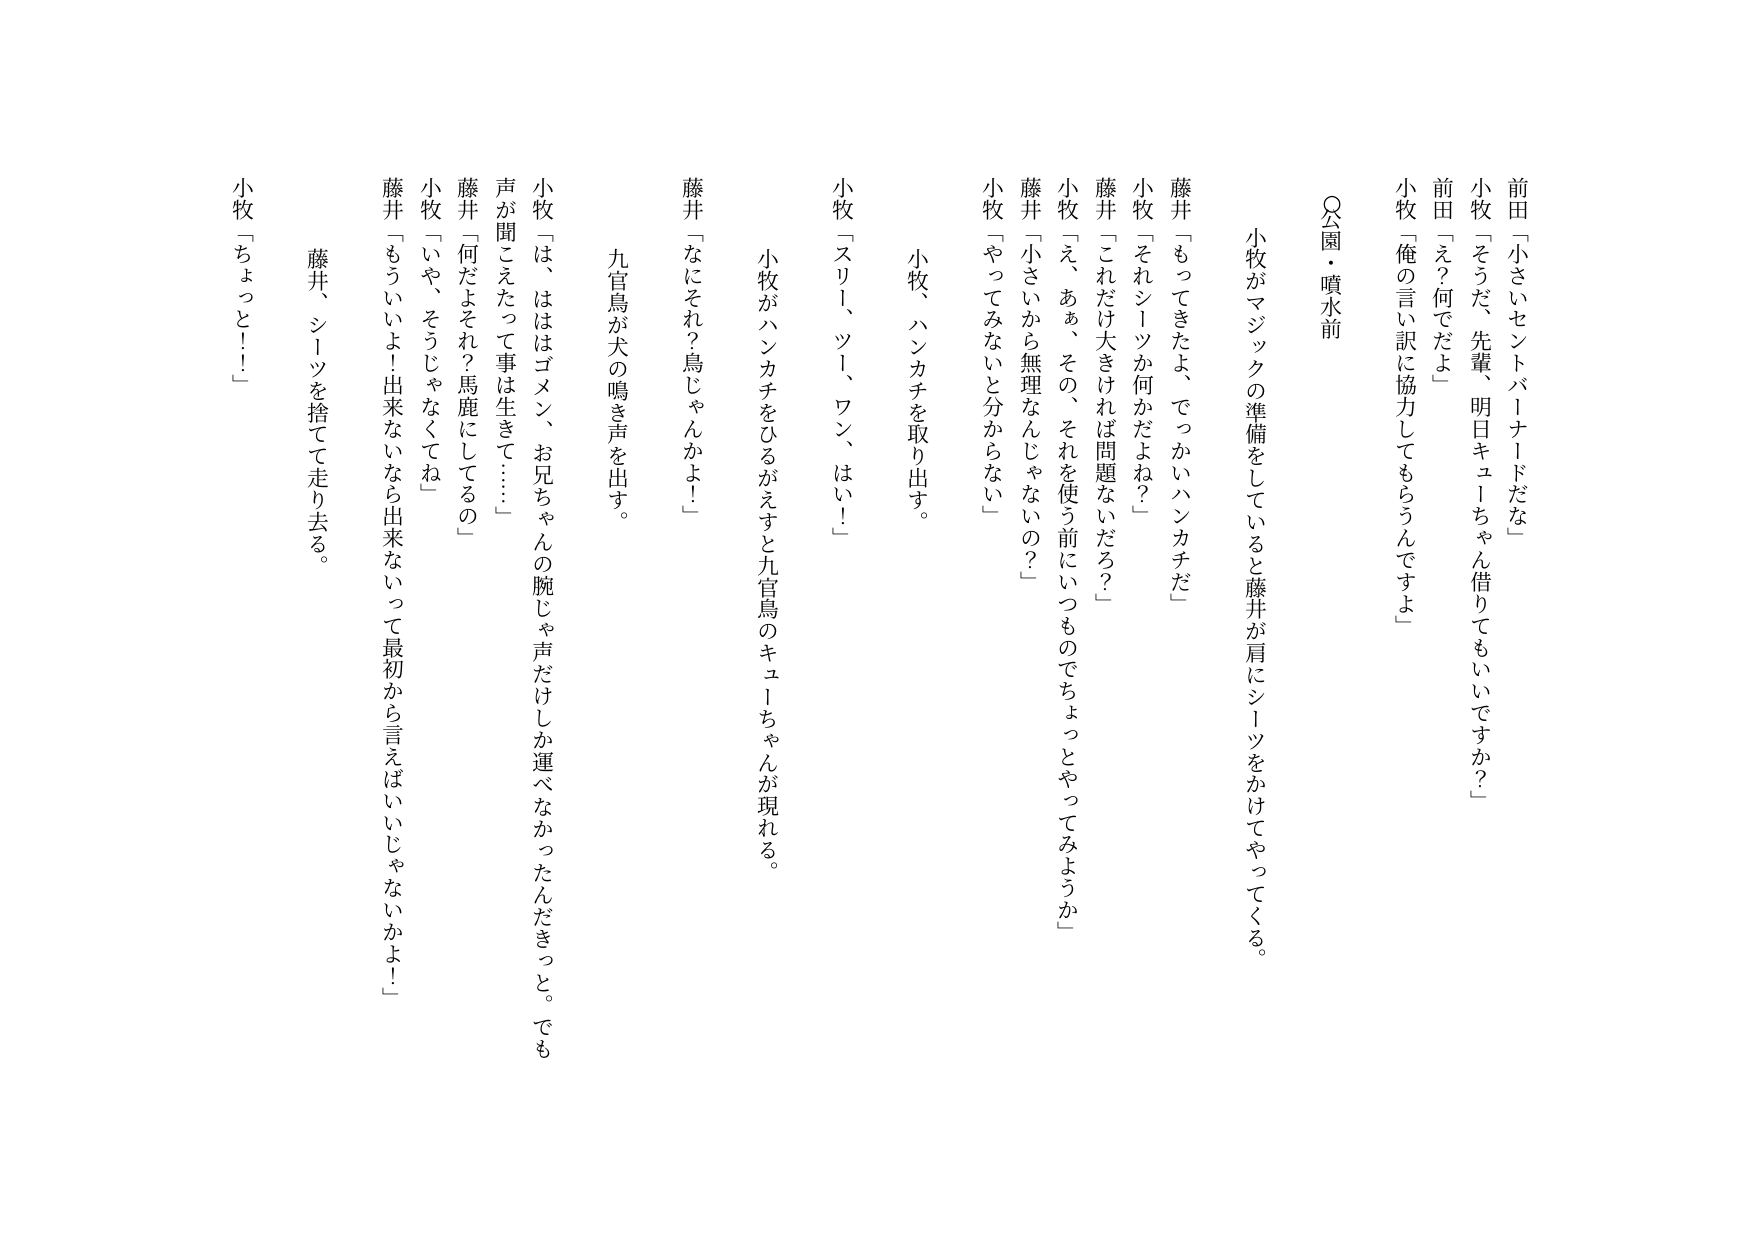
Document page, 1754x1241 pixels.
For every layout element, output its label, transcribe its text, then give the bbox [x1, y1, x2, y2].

text 前田「小さいセントバーナードだな」 [1500, 177, 1537, 1063]
text 小牧がハンカチをひるがえすと九官鳥のキューちゃんが現れる。 [750, 177, 787, 1063]
text 藤井「なにそれ？鳥じゃんかよ！」 [675, 177, 712, 1063]
text ○ 公園・噴水前 [1312, 177, 1350, 1063]
text 小牧「え、あぁ、その、それを使う前にいつものでちょっとやってみようか」 [1050, 177, 1087, 1063]
text 小牧「俺の言い訳に協力してもらうんですよ」 [1387, 177, 1425, 1063]
text 小牧、ハンカチを取り出す。 [900, 177, 937, 1063]
text 藤井「これだけ大きければ問題ないだろ？」 [1087, 177, 1125, 1063]
text 藤井「もってきたよ、でっかいハンカチだ」 [1162, 177, 1200, 1063]
text 小牧「スリー、ツー、ワン、はい！」 [825, 177, 862, 1063]
text 小牧がマジックの準備をしていると藤井が肩にシーツをかけてやってくる。 [1237, 177, 1275, 1063]
text 九官鳥が犬の鳴き声を出す。 [600, 177, 637, 1063]
text 小牧「は、はははゴメン、お兄ちゃんの腕じゃ声だけしか運べなかったんだきっと。でも声が聞こえたって事は生きて……」 [487, 177, 562, 1063]
text 藤井「もういいよ！出来ないなら出来ないって最初から言えばいいじゃないかよ！」 [375, 177, 412, 1063]
text 前田「え？何でだよ」 [1425, 177, 1462, 1063]
text 藤井、シーツを捨てて走り去る。 [300, 177, 337, 1063]
text 小牧「ちょっと！！」 [225, 177, 262, 1063]
text 小牧「それシーツか何かだよね？」 [1125, 177, 1162, 1063]
text 藤井「小さいから無理なんじゃないの？」 [1012, 177, 1050, 1063]
text 小牧「いや、そうじゃなくてね」 [412, 177, 450, 1063]
text 小牧「やってみないと分からない」 [975, 177, 1012, 1063]
text 小牧「そうだ、先輩、明日キューちゃん借りてもいいですか？」 [1462, 177, 1500, 1063]
text 藤井「何だよそれ？馬鹿にしてるの」 [450, 177, 487, 1063]
